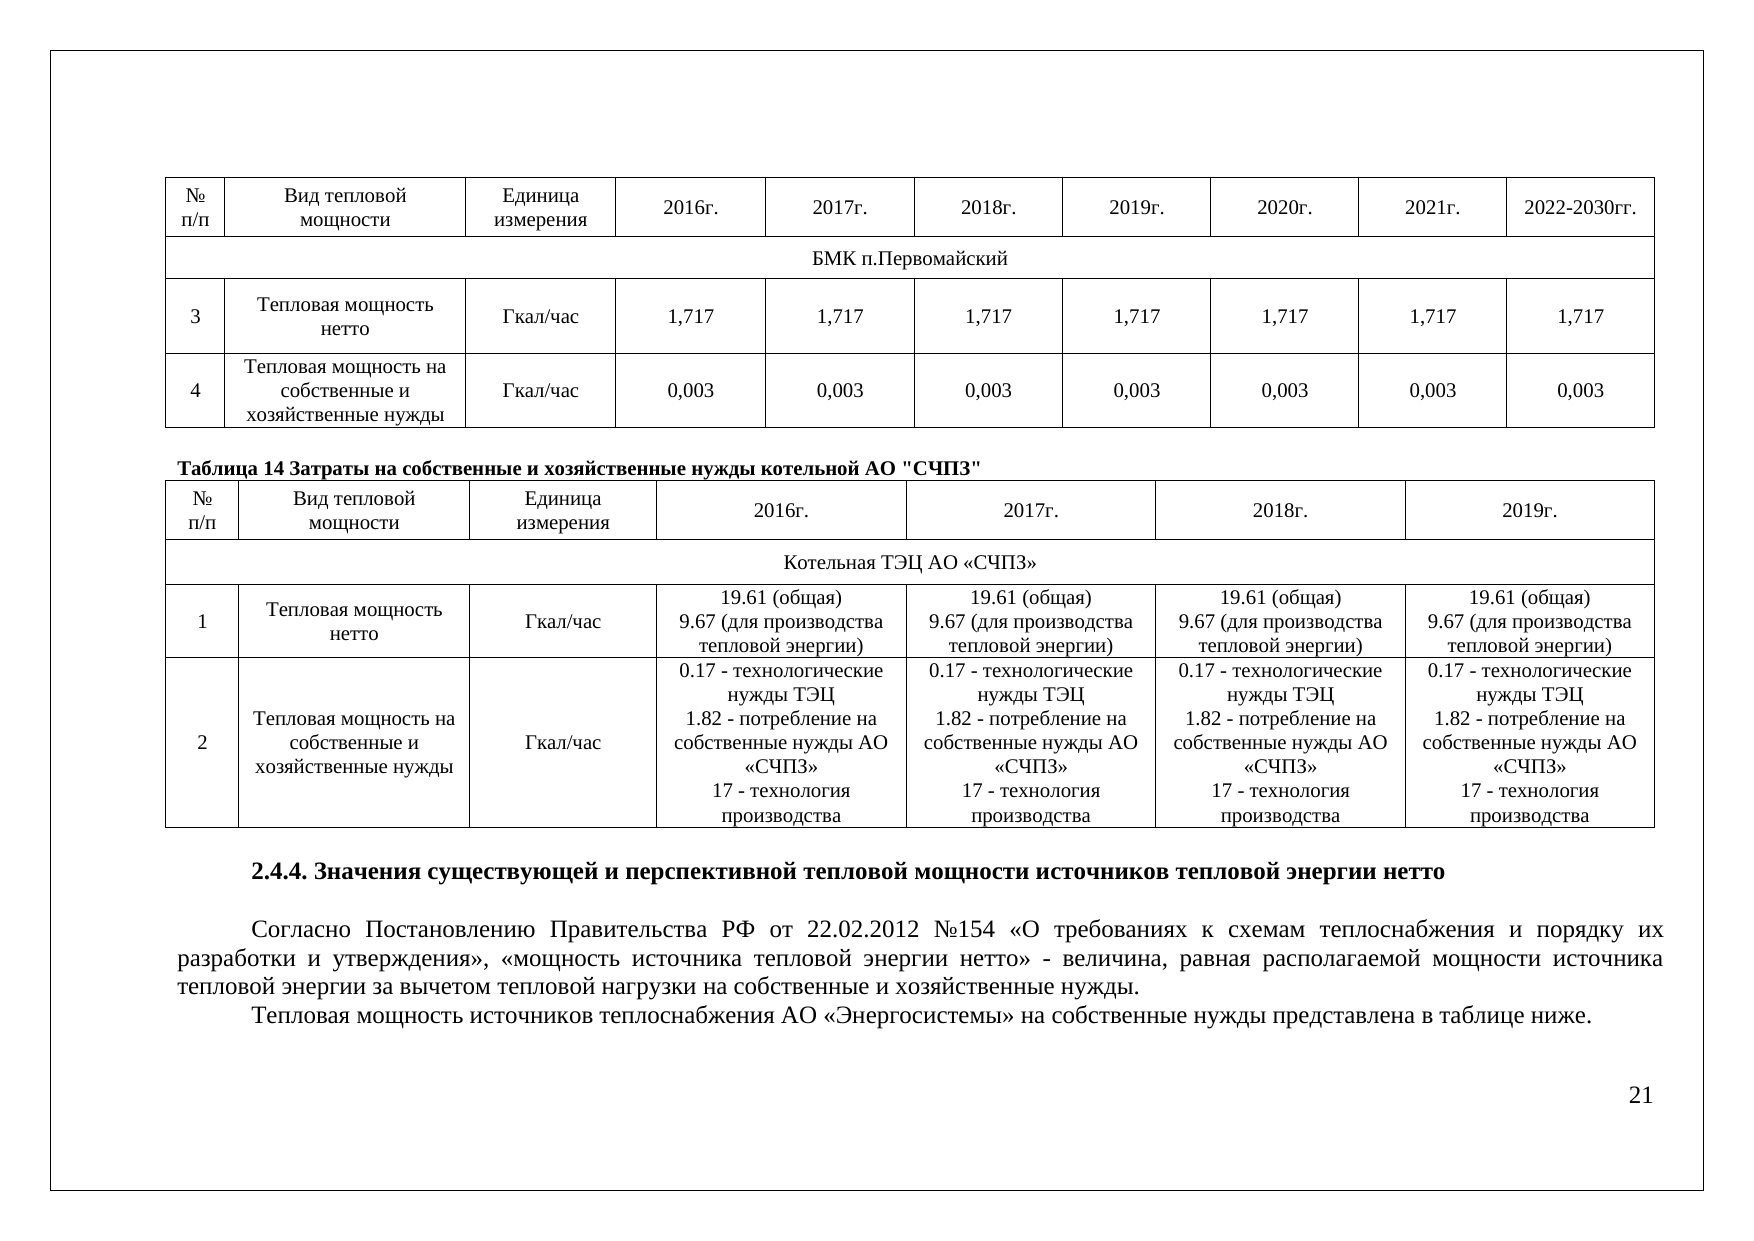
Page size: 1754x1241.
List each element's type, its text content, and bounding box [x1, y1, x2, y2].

subtitle 2.4.4. Значения существующей и перспективной тепловой мощности источников тепловой энергии нетто [177, 856, 1665, 885]
table_header Единица измерения [466, 178, 615, 236]
table_cell 0,003 [1063, 354, 1210, 427]
table_cell 0,003 [766, 354, 914, 427]
table_cell 4 [166, 354, 224, 427]
table_cell 1,717 [915, 279, 1062, 352]
table_header 2022-2030гг. [1507, 178, 1654, 236]
table_cell 0,003 [1359, 354, 1506, 427]
table_cell 0,003 [915, 354, 1062, 427]
table_cell 3 [166, 279, 224, 352]
table_header 2019г. [1406, 481, 1654, 539]
table_cell Гкал/час [470, 585, 656, 657]
table_cell 1,717 [1359, 279, 1506, 352]
text Тепловая мощность источников теплоснабжения АО «Энергосистемы» на собственные нужды представлена в таблице ниже. [177, 1000, 1665, 1029]
table_cell Гкал/час [466, 279, 615, 352]
table_cell Гкал/час [466, 354, 615, 427]
table_header 2019г. [1063, 178, 1210, 236]
table_header № п/п [166, 481, 238, 539]
table_header 2017г. [766, 178, 914, 236]
table_header 2018г. [915, 178, 1062, 236]
table_cell 0,003 [1211, 354, 1358, 427]
table_header Вид тепловой мощности [239, 481, 469, 539]
table_cell 19.61 (общая) 9.67 (для производства тепловой энергии) [907, 585, 1155, 657]
table_cell 1,717 [1063, 279, 1210, 352]
table_cell Тепловая мощность на собственные и хозяйственные нужды [239, 658, 469, 827]
table_header Единица измерения [470, 481, 656, 539]
table_cell БМК п.Первомайский [166, 237, 1654, 278]
table_cell 19.61 (общая) 9.67 (для производства тепловой энергии) [1406, 585, 1654, 657]
table_cell 1,717 [616, 279, 765, 352]
table_cell 2 [166, 658, 238, 827]
table_cell 1 [166, 585, 238, 657]
table_cell 19.61 (общая) 9.67 (для производства тепловой энергии) [657, 585, 906, 657]
table_cell 0,003 [616, 354, 765, 427]
table_header 2020г. [1211, 178, 1358, 236]
table_header 2018г. [1156, 481, 1405, 539]
table_cell Котельная ТЭЦ АО «СЧПЗ» [166, 540, 1654, 584]
table_cell Тепловая мощность нетто [225, 279, 465, 352]
table_header 2016г. [616, 178, 765, 236]
table_header Вид тепловой мощности [225, 178, 465, 236]
table_cell 0.17 - технологические нужды ТЭЦ 1.82 - потребление на собственные нужды АО «СЧПЗ» 17 - технология производства [907, 658, 1155, 827]
table_cell 1,717 [1211, 279, 1358, 352]
text Согласно Постановлению Правительства РФ от 22.02.2012 №154 «О требованиях к схемам теплоснабжения и порядку их разработки и утверждения», «мощность источника тепловой энергии нетто» - величина, равная располагаемой мощности источника тепловой энергии за вычетом тепловой нагрузки на собственные и хозяйственные нужды. [177, 914, 1665, 1000]
table_cell Тепловая мощность на собственные и хозяйственные нужды [225, 354, 465, 427]
table_header 2017г. [907, 481, 1155, 539]
table_cell Гкал/час [470, 658, 656, 827]
table_cell 1,717 [1507, 279, 1654, 352]
table_cell 0.17 - технологические нужды ТЭЦ 1.82 - потребление на собственные нужды АО «СЧПЗ» 17 - технология производства [1156, 658, 1405, 827]
table_cell 0.17 - технологические нужды ТЭЦ 1.82 - потребление на собственные нужды АО «СЧПЗ» 17 - технология производства [1406, 658, 1654, 827]
table_header № п/п [166, 178, 224, 236]
table_cell 19.61 (общая) 9.67 (для производства тепловой энергии) [1156, 585, 1405, 657]
table_cell Тепловая мощность нетто [239, 585, 469, 657]
table_cell 1,717 [766, 279, 914, 352]
table_header 2016г. [657, 481, 906, 539]
table_cell 0.17 - технологические нужды ТЭЦ 1.82 - потребление на собственные нужды АО «СЧПЗ» 17 - технология производства [657, 658, 906, 827]
table_cell 0,003 [1507, 354, 1654, 427]
table_header 2021г. [1359, 178, 1506, 236]
